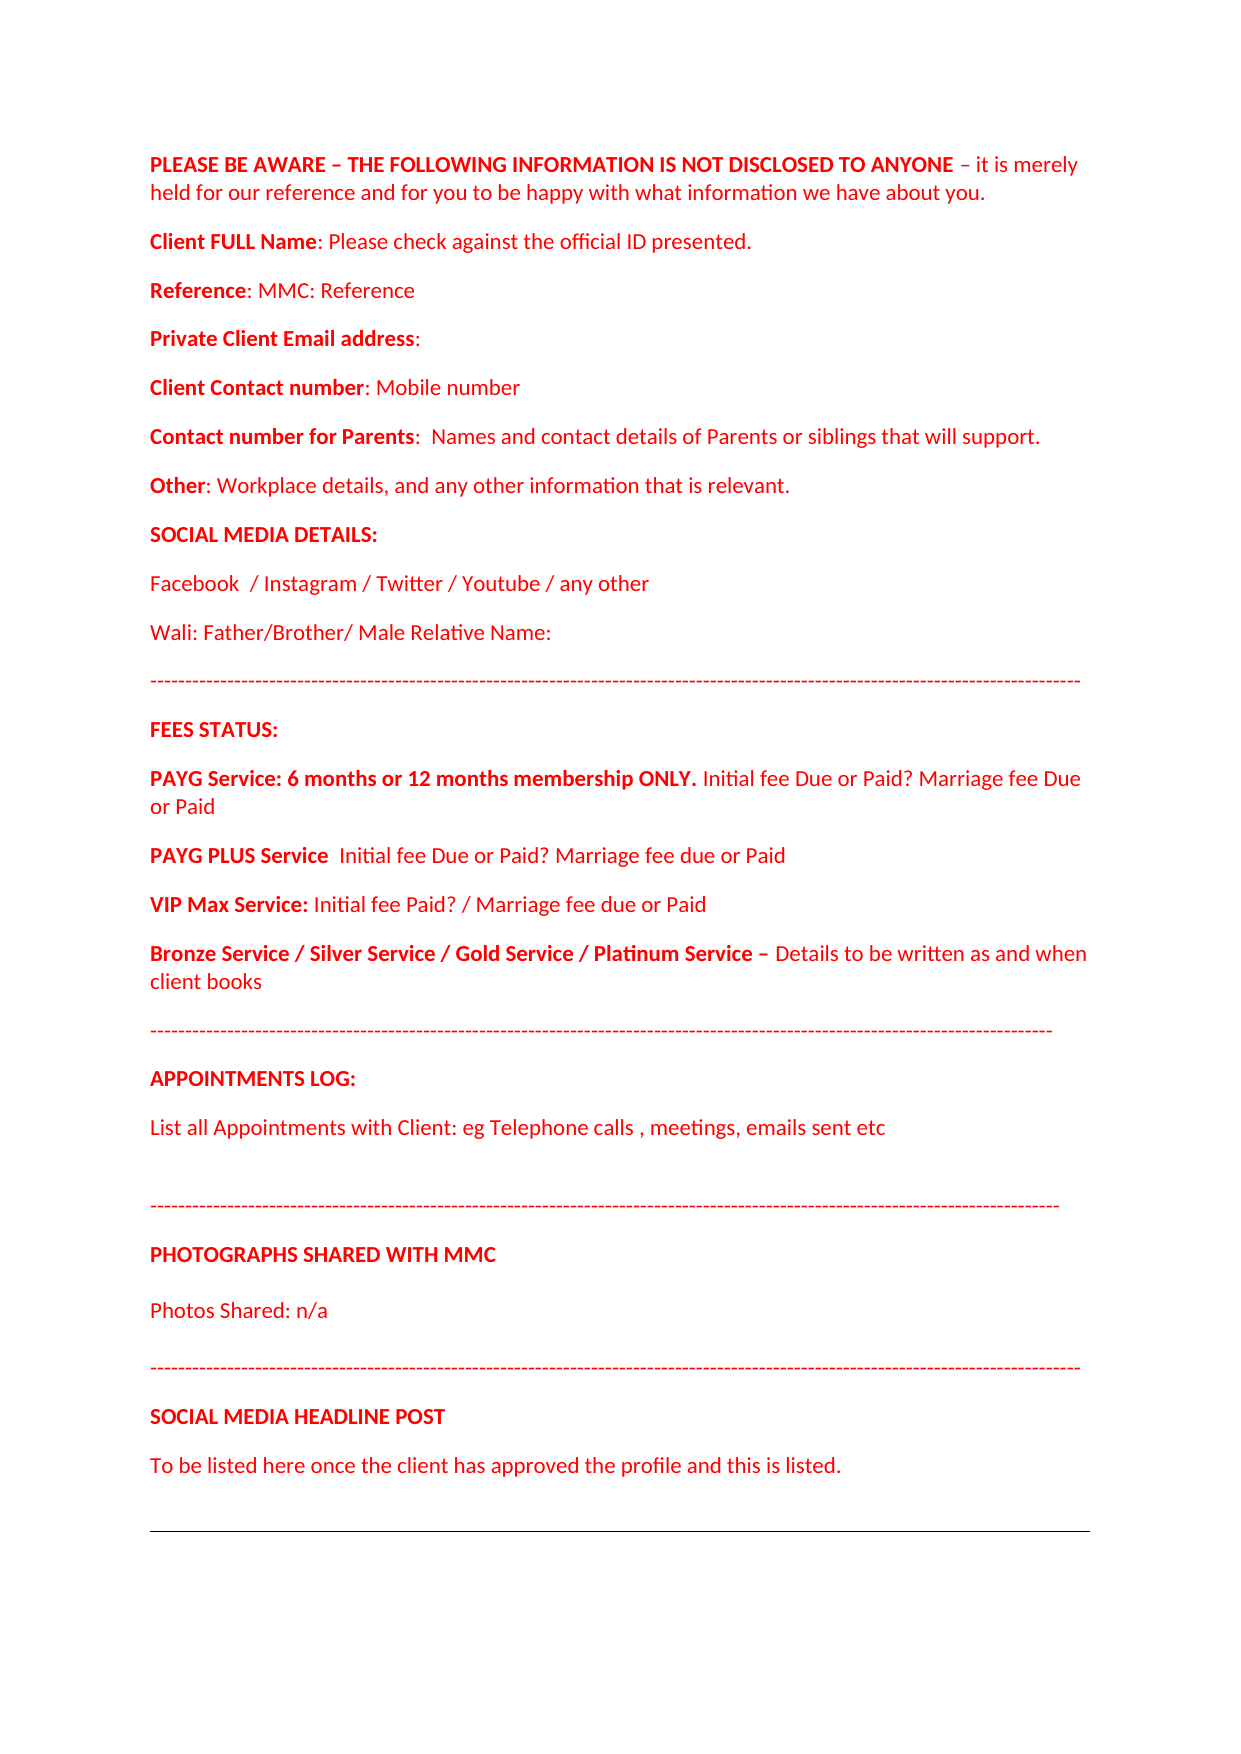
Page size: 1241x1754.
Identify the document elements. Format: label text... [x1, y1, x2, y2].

text Facebook / Instagram / Twitter / Youtube / any other [150, 569, 1090, 597]
text ------------------------------------------------------------------------------------------------------------------------------------- [150, 1353, 1090, 1381]
text Client FULL Name: Please check against the official ID presented. [150, 227, 1090, 255]
text To be listed here once the client has approved the profile and this is listed. [150, 1451, 1090, 1479]
text APPOINTMENTS LOG: [150, 1064, 1090, 1093]
text ------------------------------------------------------------------------------------------------------------------------------------- [150, 667, 1090, 694]
text --------------------------------------------------------------------------------------------------------------------------------- [150, 1016, 1090, 1044]
text SOCIAL MEDIA HEADLINE POST [150, 1402, 1090, 1430]
text Photos Shared: n/a [150, 1297, 1090, 1325]
text Contact number for Parents: Names and contact details of Parents or siblings that will support. [150, 422, 1090, 450]
text List all Appointments with Client: eg Telephone calls , meetings, emails sent etc [150, 1113, 1090, 1141]
text Wali: Father/Brother/ Male Relative Name: [150, 618, 1090, 646]
text Client Contact number: Mobile number [150, 373, 1090, 401]
text VIP Max Service: Initial fee Paid? / Marriage fee due or Paid [150, 890, 1090, 918]
text Other: Workplace details, and any other information that is relevant. [150, 471, 1090, 499]
text Bronze Service / Silver Service / Gold Service / Platinum Service – Details to be written as and when client books [150, 939, 1090, 995]
text PAYG PLUS Service Initial fee Due or Paid? Marriage fee due or Paid [150, 841, 1090, 869]
text PLEASE BE AWARE – THE FOLLOWING INFORMATION IS NOT DISCLOSED TO ANYONE – it is merely held for our reference and for you to be happy with what information we have about you. [150, 150, 1090, 206]
text SOCIAL MEDIA DETAILS: [150, 520, 1090, 548]
text FEES STATUS: [150, 715, 1090, 743]
text PHOTOGRAPHS SHARED WITH MMC [150, 1240, 1090, 1268]
text ---------------------------------------------------------------------------------------------------------------------------------- [150, 1191, 1090, 1219]
text Reference: MMC: Reference [150, 276, 1090, 304]
text PAYG Service: 6 months or 12 months membership ONLY. Initial fee Due or Paid? Marriage fee Due or Paid [150, 764, 1090, 820]
text Private Client Email address: [150, 324, 1090, 353]
